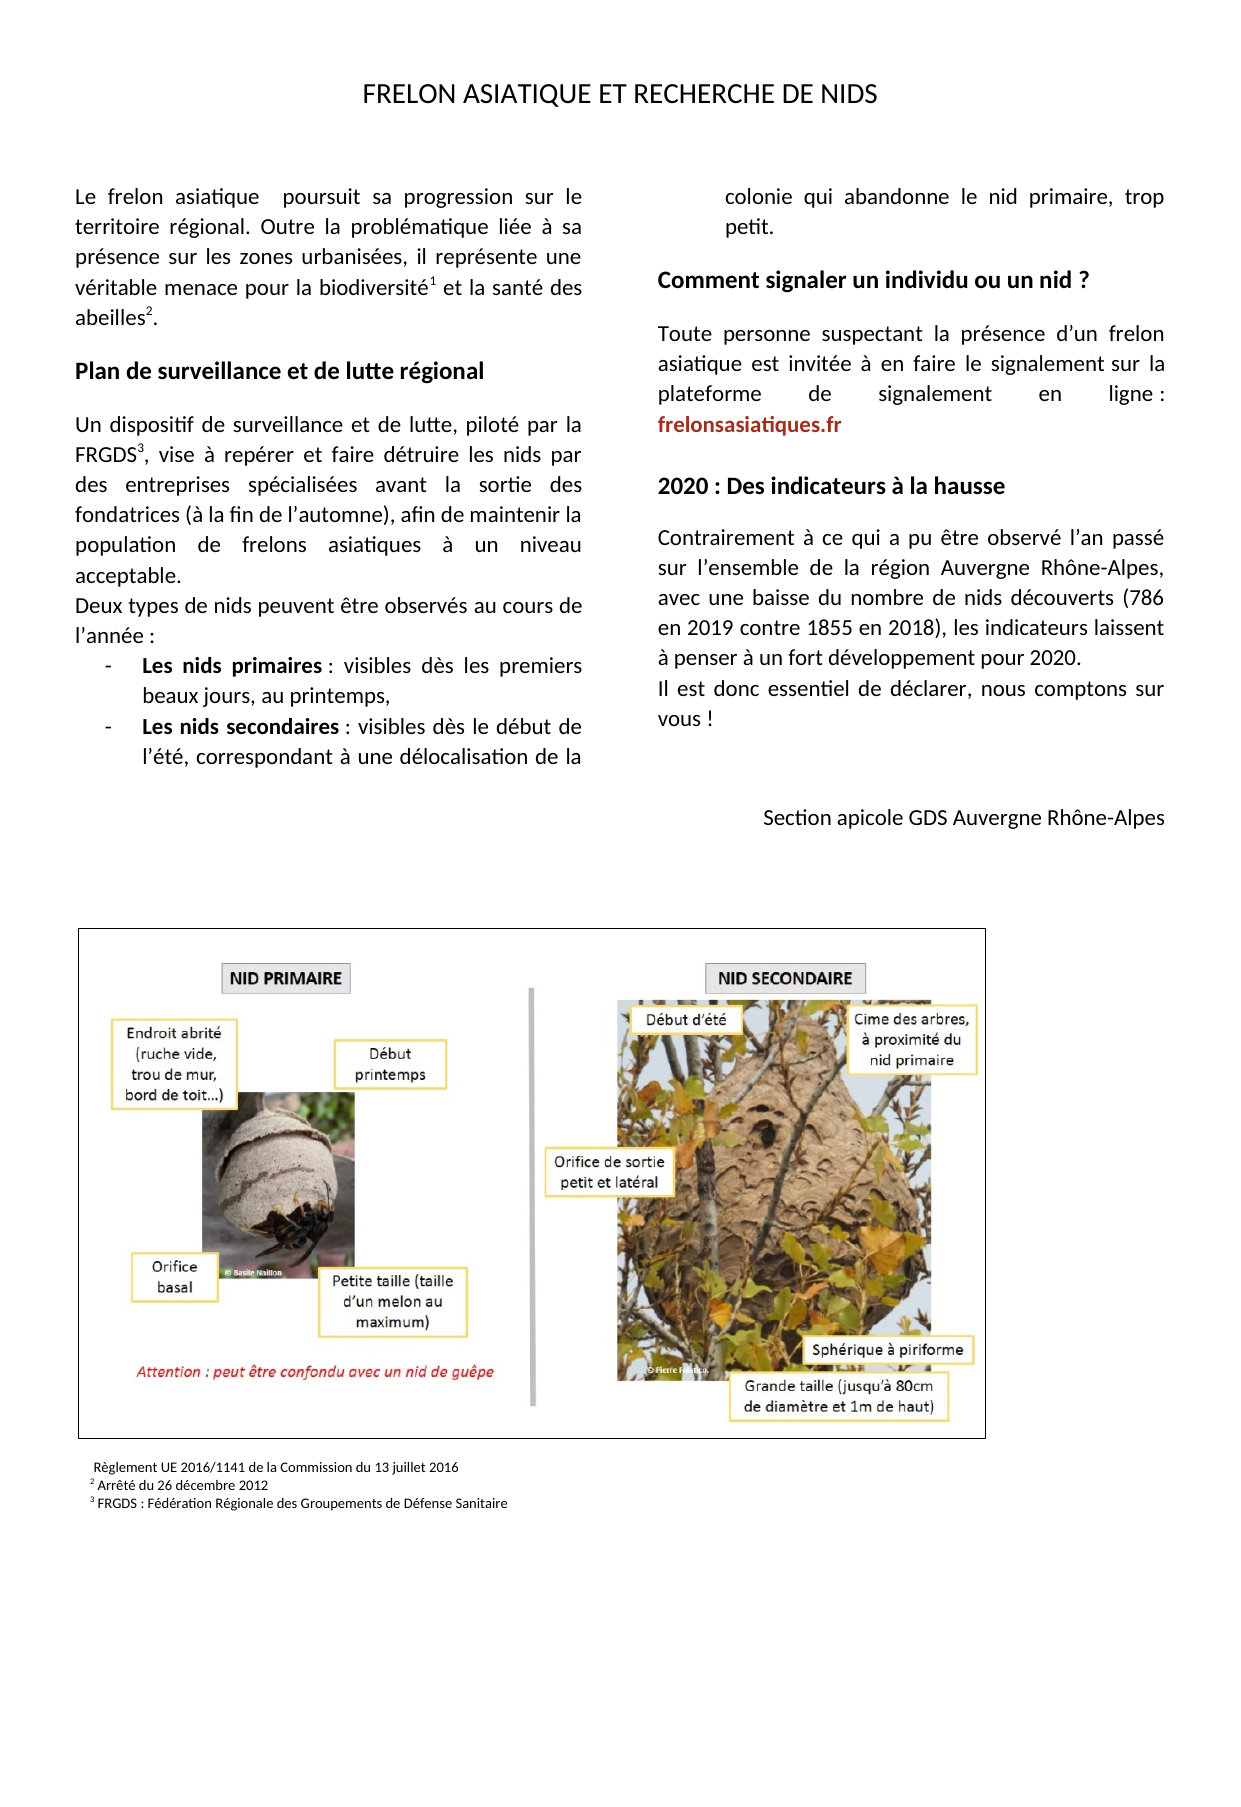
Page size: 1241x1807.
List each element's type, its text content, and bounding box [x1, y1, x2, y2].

text Deux types de nids peuvent être observés au cours de l’année : [75, 591, 583, 649]
text Comment signaler un individu ou un nid ? [658, 264, 1165, 295]
text Un dispositif de surveillance et de lutte, piloté par la FRGDS3, vise à repérer et faire détruire les nids par des entreprises spécialisées avant la sortie des fondatrices (à la fin de l’automne), afin de maintenir la population de frelons asiatiques à un niveau acceptable. [75, 410, 583, 589]
list Les nids secondaires : visibles dès le début de l’été, correspondant à une délocalisation de la colonie qui abandonne le nid primaire, trop petit. [104, 712, 583, 770]
text Section apicole GDS Auvergne Rhône-Alpes [119, 803, 1165, 831]
text FRELON ASIATIQUE ET RECHERCHE DE NIDS [75, 75, 1165, 111]
text 2020 : Des indicateurs à la hausse [658, 470, 1165, 501]
text Plan de surveillance et de lutte régional [75, 355, 583, 386]
list Les nids primaires : visibles dès les premiers beaux jours, au printemps, [104, 651, 583, 710]
text Il est donc essentiel de déclarer, nous comptons sur vous ! [658, 674, 1165, 732]
text Contrairement à ce qui a pu être observé l’an passé sur l’ensemble de la région Auvergne Rhône-Alpes, avec une baisse du nombre de nids découverts (786 en 2019 contre 1855 en 2018), les indicateurs laissent à penser à un fort développement pour 2020. [658, 523, 1165, 671]
text Toute personne suspectant la présence d’un frelon asiatique est invitée à en faire le signalement sur la plateforme de signalement en ligne : frelonsasiatiques.fr [658, 319, 1165, 438]
list Les nids secondaires : visibles dès le début de l’été, correspondant à une délocalisation de la colonie qui abandonne le nid primaire, trop petit. [687, 182, 1165, 240]
picture [79, 929, 985, 1438]
text Le frelon asiatique poursuit sa progression sur le territoire régional. Outre la problématique liée à sa présence sur les zones urbanisées, il représente une véritable menace pour la biodiversité1 et la santé des abeilles2. [75, 182, 583, 331]
